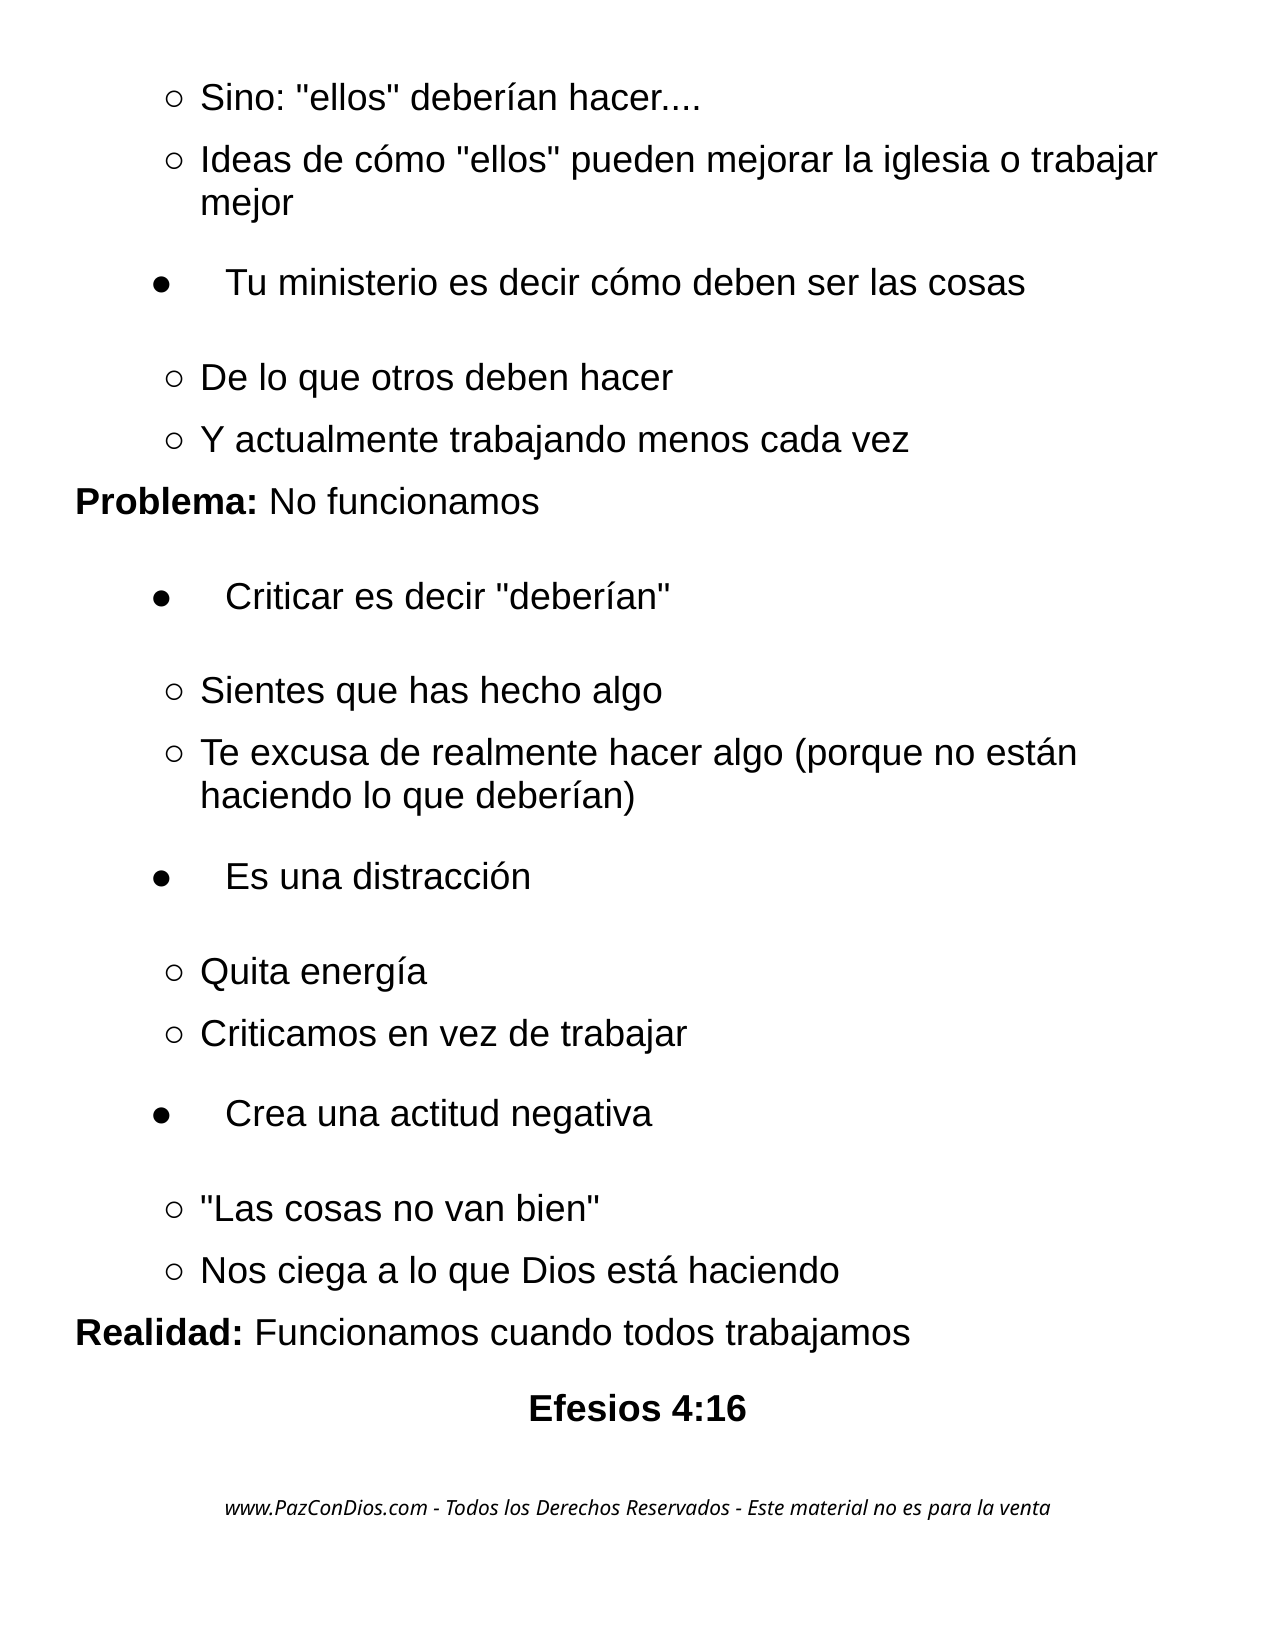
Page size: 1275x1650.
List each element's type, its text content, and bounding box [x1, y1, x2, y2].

text Realidad: Funcionamos cuando todos trabajamos [75, 1310, 1200, 1353]
list Sino: "ellos" deberían hacer.... [163, 75, 1200, 118]
list De lo que otros deben hacer [163, 355, 1200, 398]
list Sientes que has hecho algo [163, 669, 1200, 712]
list Ideas de cómo "ellos" pueden mejorar la iglesia o trabajar mejor [163, 137, 1200, 223]
list Es una distracción [112, 854, 1200, 897]
list Crea una actitud negativa [112, 1092, 1200, 1135]
list Criticamos en vez de trabajar [163, 1011, 1200, 1054]
subtitle Efesios 4:16 [75, 1386, 1200, 1429]
list Criticar es decir "deberían" [112, 574, 1200, 617]
text Problema: No funcionamos [75, 479, 1200, 522]
list "Las cosas no van bien" [163, 1186, 1200, 1229]
list Y actualmente trabajando menos cada vez [163, 417, 1200, 460]
list Quita energía [163, 949, 1200, 992]
list Tu ministerio es decir cómo deben ser las cosas [112, 261, 1200, 304]
list Nos ciega a lo que Dios está haciendo [163, 1248, 1200, 1291]
list Te excusa de realmente hacer algo (porque no están haciendo lo que deberían) [163, 731, 1200, 817]
